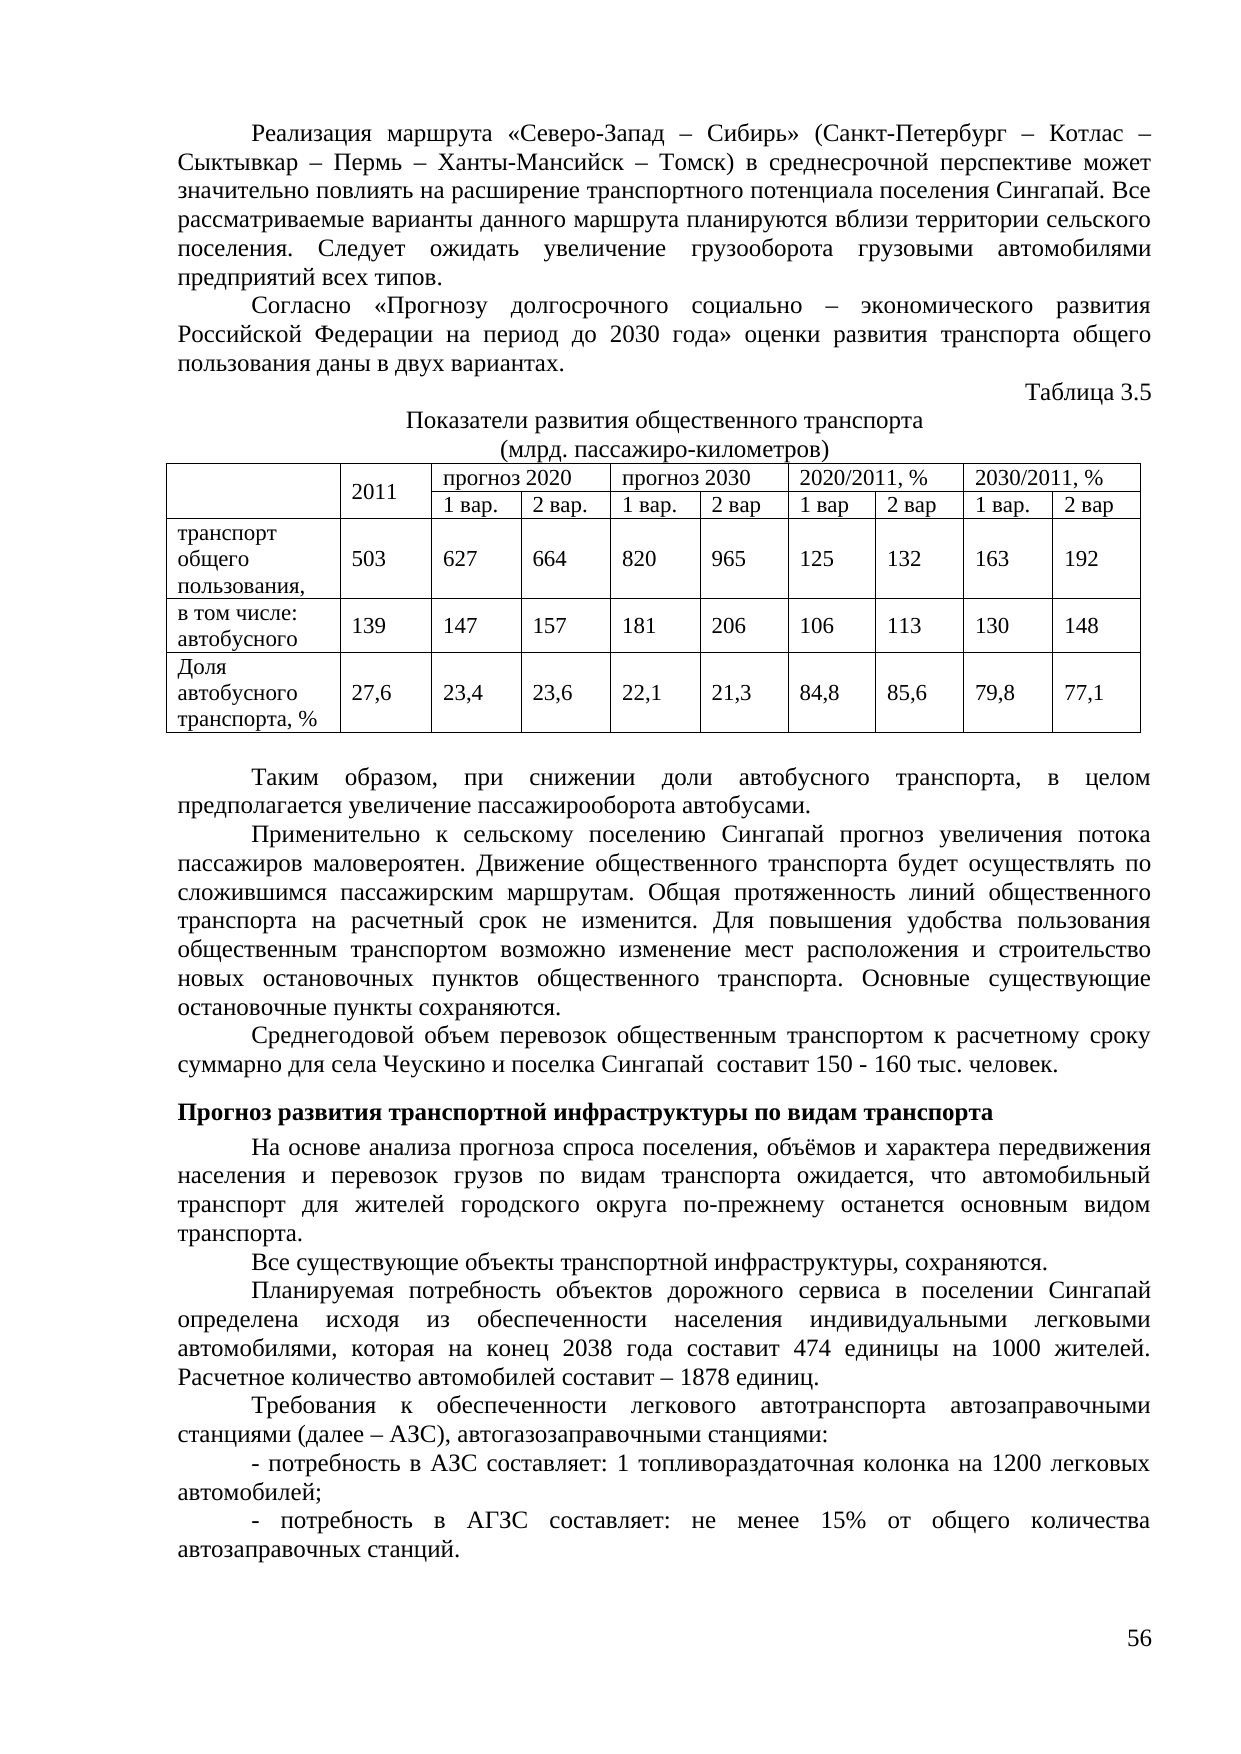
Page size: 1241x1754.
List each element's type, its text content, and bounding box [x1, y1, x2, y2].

table_cell 1 вар [789, 492, 875, 518]
table_cell 2 вар [1053, 492, 1140, 518]
table_cell 2 вар. [522, 492, 610, 518]
table_cell 1 вар. [432, 492, 521, 518]
table_cell 664 [522, 519, 610, 598]
table_cell 139 [341, 599, 431, 652]
table_cell 157 [522, 599, 610, 652]
table_cell 106 [789, 599, 875, 652]
table_header 2011 [341, 464, 431, 518]
table_cell 181 [611, 599, 700, 652]
table_cell транспорт общего пользования, [167, 519, 340, 598]
table_cell 85,6 [876, 653, 963, 732]
table_cell 2 вар [701, 492, 788, 518]
table_cell 27,6 [341, 653, 431, 732]
text Таким образом, при снижении доли автобусного транспорта, в целом предполагается увеличение пассажирооборота автобусами. [177, 762, 1152, 819]
table_cell 820 [611, 519, 700, 598]
text Требования к обеспеченности легкового автотранспорта автозаправочными станциями (далее – АЗС), автогазозаправочными станциями: [177, 1390, 1152, 1448]
text - потребность в АГЗС составляет: не менее 15% от общего количества автозаправочных станций. [177, 1505, 1152, 1563]
table_header 2030/2011, % [964, 464, 1140, 491]
table_cell 148 [1053, 599, 1140, 652]
table_cell в том числе: автобусного [167, 599, 340, 652]
text - потребность в АЗС составляет: 1 топливораздаточная колонка на 1200 легковых автомобилей; [177, 1448, 1152, 1505]
text Показатели развития общественного транспорта [177, 406, 1152, 434]
table_cell 627 [432, 519, 521, 598]
table_cell 163 [964, 519, 1052, 598]
table_cell 1 вар. [964, 492, 1052, 518]
table_cell Доля автобусного транспорта, % [167, 653, 340, 732]
table_cell 77,1 [1053, 653, 1140, 732]
table_cell 132 [876, 519, 963, 598]
text Среднегодовой объем перевозок общественным транспортом к расчетному сроку суммарно для села Чеускино и поселка Сингапай составит 150 - 160 тыс. человек. [177, 1020, 1152, 1078]
text Прогноз развития транспортной инфраструктуры по видам транспорта [177, 1097, 1152, 1125]
table_cell 23,4 [432, 653, 521, 732]
text Реализация маршрута «Северо-Запад – Сибирь» (Санкт-Петербург – Котлас – Сыктывкар – Пермь – Ханты-Мансийск – Томск) в среднесрочной перспективе может значительно повлиять на расширение транспортного потенциала поселения Сингапай. Все рассматриваемые варианты данного маршрута планируются вблизи территории сельского поселения. Следует ожидать увеличение грузооборота грузовыми автомобилями предприятий всех типов. [177, 118, 1152, 291]
table_cell 130 [964, 599, 1052, 652]
table_header прогноз 2030 [611, 464, 788, 491]
text (млрд. пассажиро-километров) [177, 434, 1152, 463]
text Все существующие объекты транспортной инфраструктуры, сохраняются. [177, 1247, 1152, 1275]
table_header прогноз 2020 [432, 464, 610, 491]
table_cell 22,1 [611, 653, 700, 732]
table_cell 206 [701, 599, 788, 652]
table_header [167, 464, 340, 518]
table_cell 147 [432, 599, 521, 652]
table_cell 503 [341, 519, 431, 598]
table_cell 1 вар. [611, 492, 700, 518]
table_cell 113 [876, 599, 963, 652]
table_cell 125 [789, 519, 875, 598]
table_cell 192 [1053, 519, 1140, 598]
table_cell 965 [701, 519, 788, 598]
text Применительно к сельскому поселению Сингапай прогноз увеличения потока пассажиров маловероятен. Движение общественного транспорта будет осуществлять по сложившимся пассажирским маршрутам. Общая протяженность линий общественного транспорта на расчетный срок не изменится. Для повышения удобства пользования общественным транспортом возможно изменение мест расположения и строительство новых остановочных пунктов общественного транспорта. Основные существующие остановочные пункты сохраняются. [177, 819, 1152, 1020]
table_cell 23,6 [522, 653, 610, 732]
table_cell 21,3 [701, 653, 788, 732]
table_header 2020/2011, % [789, 464, 963, 491]
text На основе анализа прогноза спроса поселения, объёмов и характера передвижения населения и перевозок грузов по видам транспорта ожидается, что автомобильный транспорт для жителей городского округа по-прежнему останется основным видом транспорта. [177, 1132, 1152, 1247]
text Планируемая потребность объектов дорожного сервиса в поселении Сингапай определена исходя из обеспеченности населения индивидуальными легковыми автомобилями, которая на конец 2038 года составит 474 единицы на 1000 жителей. Расчетное количество автомобилей составит – 1878 единиц. [177, 1275, 1152, 1390]
text Таблица 3.5 [177, 377, 1152, 406]
table_cell 2 вар [876, 492, 963, 518]
table_cell 84,8 [789, 653, 875, 732]
table_cell 79,8 [964, 653, 1052, 732]
text Согласно «Прогнозу долгосрочного социально – экономического развития Российской Федерации на период до 2030 года» оценки развития транспорта общего пользования даны в двух вариантах. [177, 291, 1152, 377]
